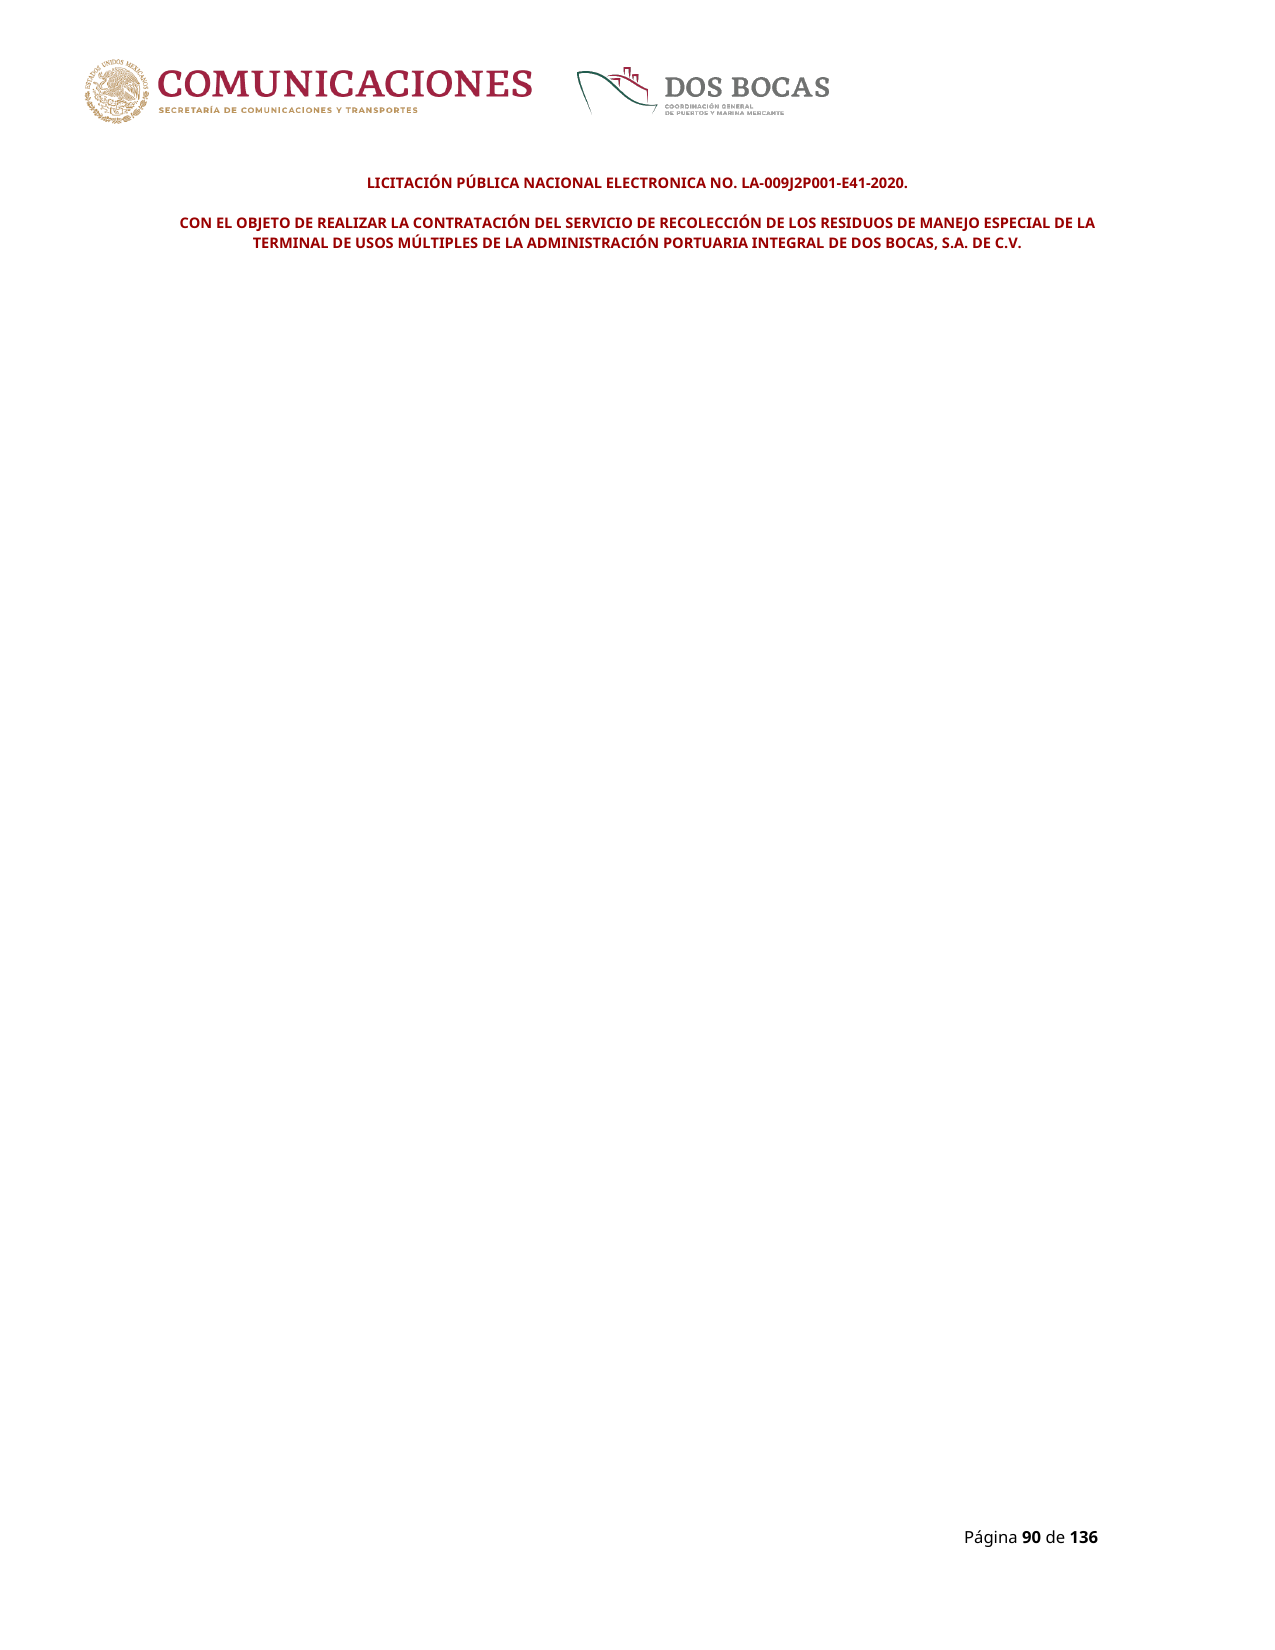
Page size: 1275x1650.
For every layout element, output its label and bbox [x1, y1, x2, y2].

picture [577, 67, 829, 115]
picture [80, 51, 536, 134]
